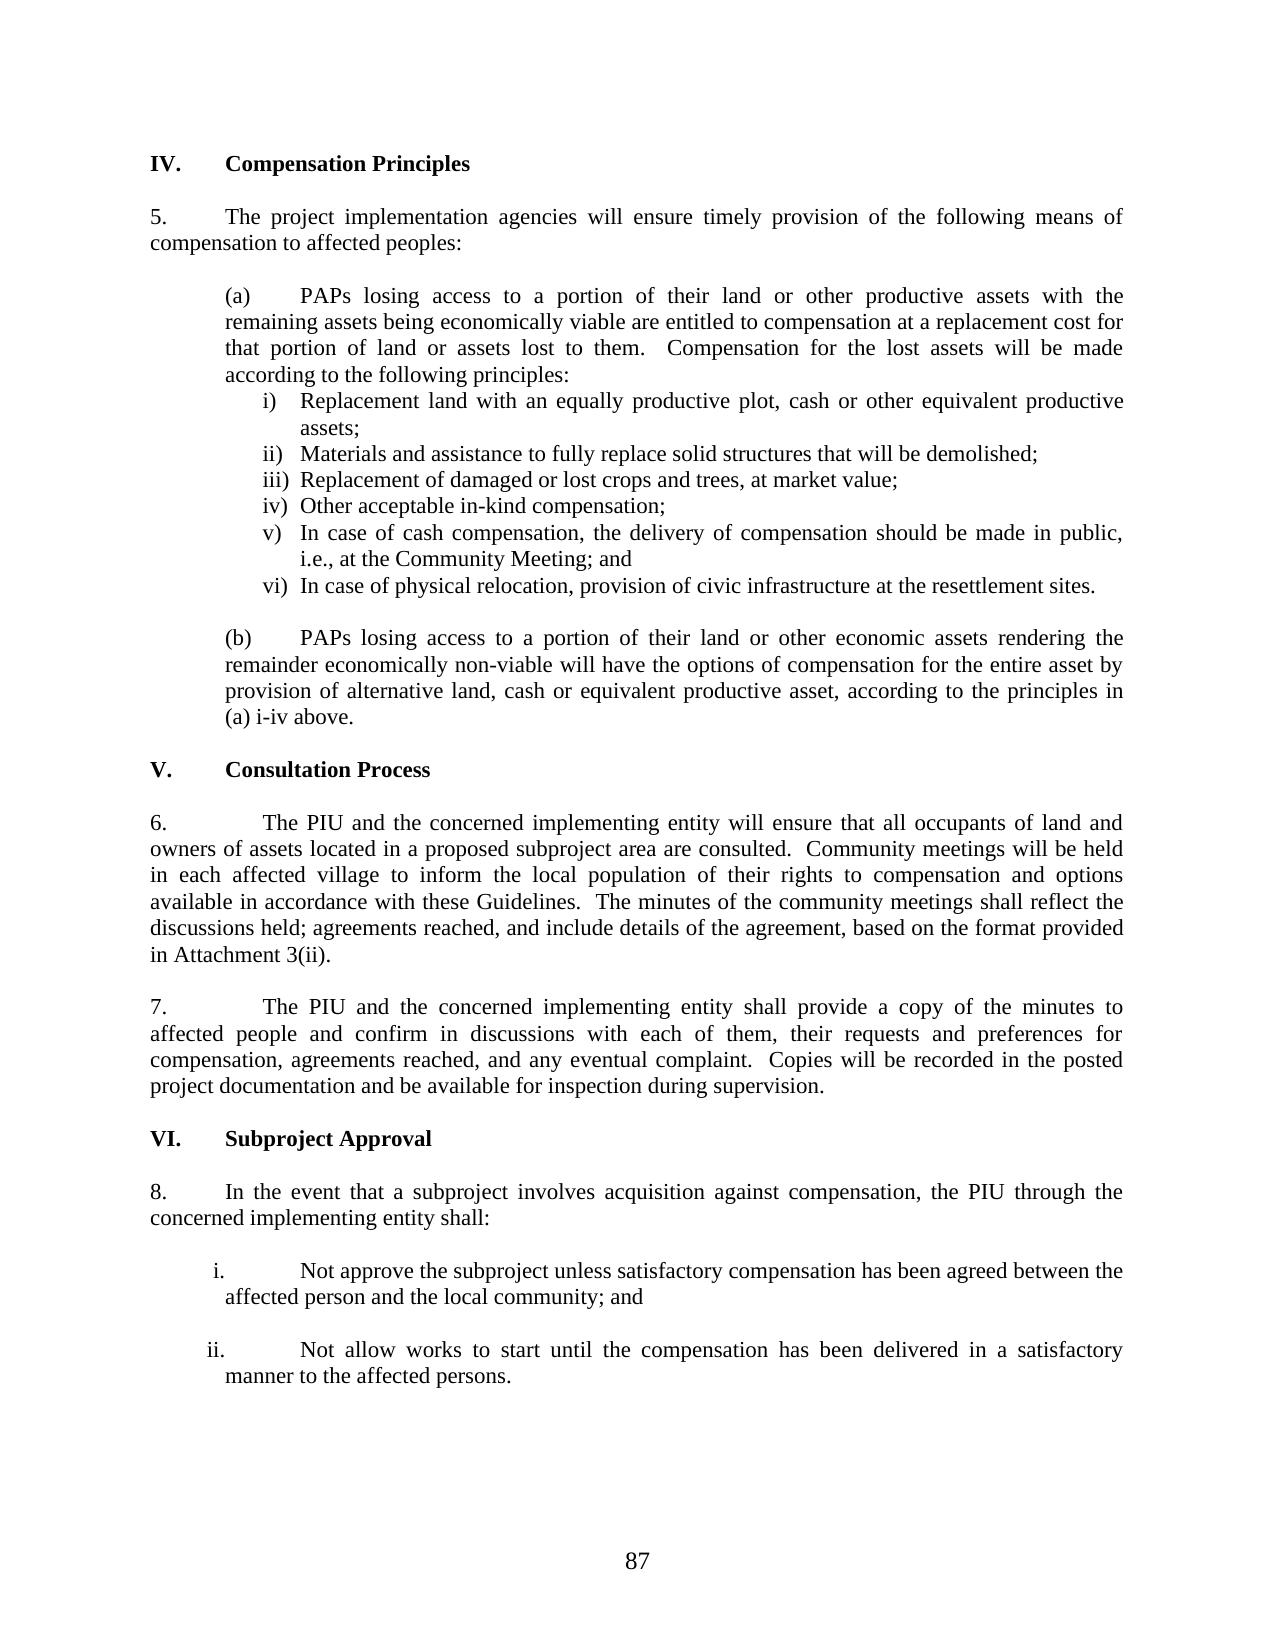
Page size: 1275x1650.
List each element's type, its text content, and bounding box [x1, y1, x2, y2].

list The PIU and the concerned implementing entity will ensure that all occupants of land and owners of assets located in a proposed subproject area are consulted. Community meetings will be held in each affected village to inform the local population of their rights to compensation and options available in accordance with these Guidelines. The minutes of the community meetings shall reflect the discussions held; agreements reached, and include details of the agreement, based on the format provided in Attachment 3(ii). [150, 809, 1125, 967]
list In the event that a subproject involves acquisition against compensation, the PIU through the concerned implementing entity shall: [150, 1178, 1125, 1231]
list In case of physical relocation, provision of civic infrastructure at the resettlement sites. [262, 572, 1125, 598]
list PAPs losing access to a portion of their land or other productive assets with the remaining assets being economically viable are entitled to compensation at a replacement cost for that portion of land or assets lost to them. Compensation for the lost assets will be made according to the following principles: [225, 282, 1125, 387]
text V. Consultation Process [150, 756, 1125, 782]
list Replacement land with an equally productive plot, cash or other equivalent productive assets; [262, 387, 1125, 440]
list Other acceptable in-kind compensation; [262, 493, 1125, 519]
list Not approve the subproject unless satisfactory compensation has been agreed between the affected person and the local community; and [225, 1257, 1125, 1309]
list In case of cash compensation, the delivery of compensation should be made in public, i.e., at the Community Meeting; and [262, 519, 1125, 572]
list The PIU and the concerned implementing entity shall provide a copy of the minutes to affected people and confirm in discussions with each of them, their requests and preferences for compensation, agreements reached, and any eventual complaint. Copies will be recorded in the posted project documentation and be available for inspection during supervision. [150, 993, 1125, 1099]
list The project implementation agencies will ensure timely provision of the following means of compensation to affected peoples: [150, 203, 1125, 255]
text IV. Compensation Principles [150, 150, 1125, 176]
list PAPs losing access to a portion of their land or other economic assets rendering the remainder economically non-viable will have the options of compensation for the entire asset by provision of alternative land, cash or equivalent productive asset, according to the principles in (a) i-iv above. [225, 624, 1125, 730]
list Not allow works to start until the compensation has been delivered in a satisfactory manner to the affected persons. [225, 1336, 1125, 1389]
text VI. Subproject Approval [150, 1125, 1125, 1151]
list Materials and assistance to fully replace solid structures that will be demolished; [262, 440, 1125, 466]
list Replacement of damaged or lost crops and trees, at market value; [262, 466, 1125, 493]
